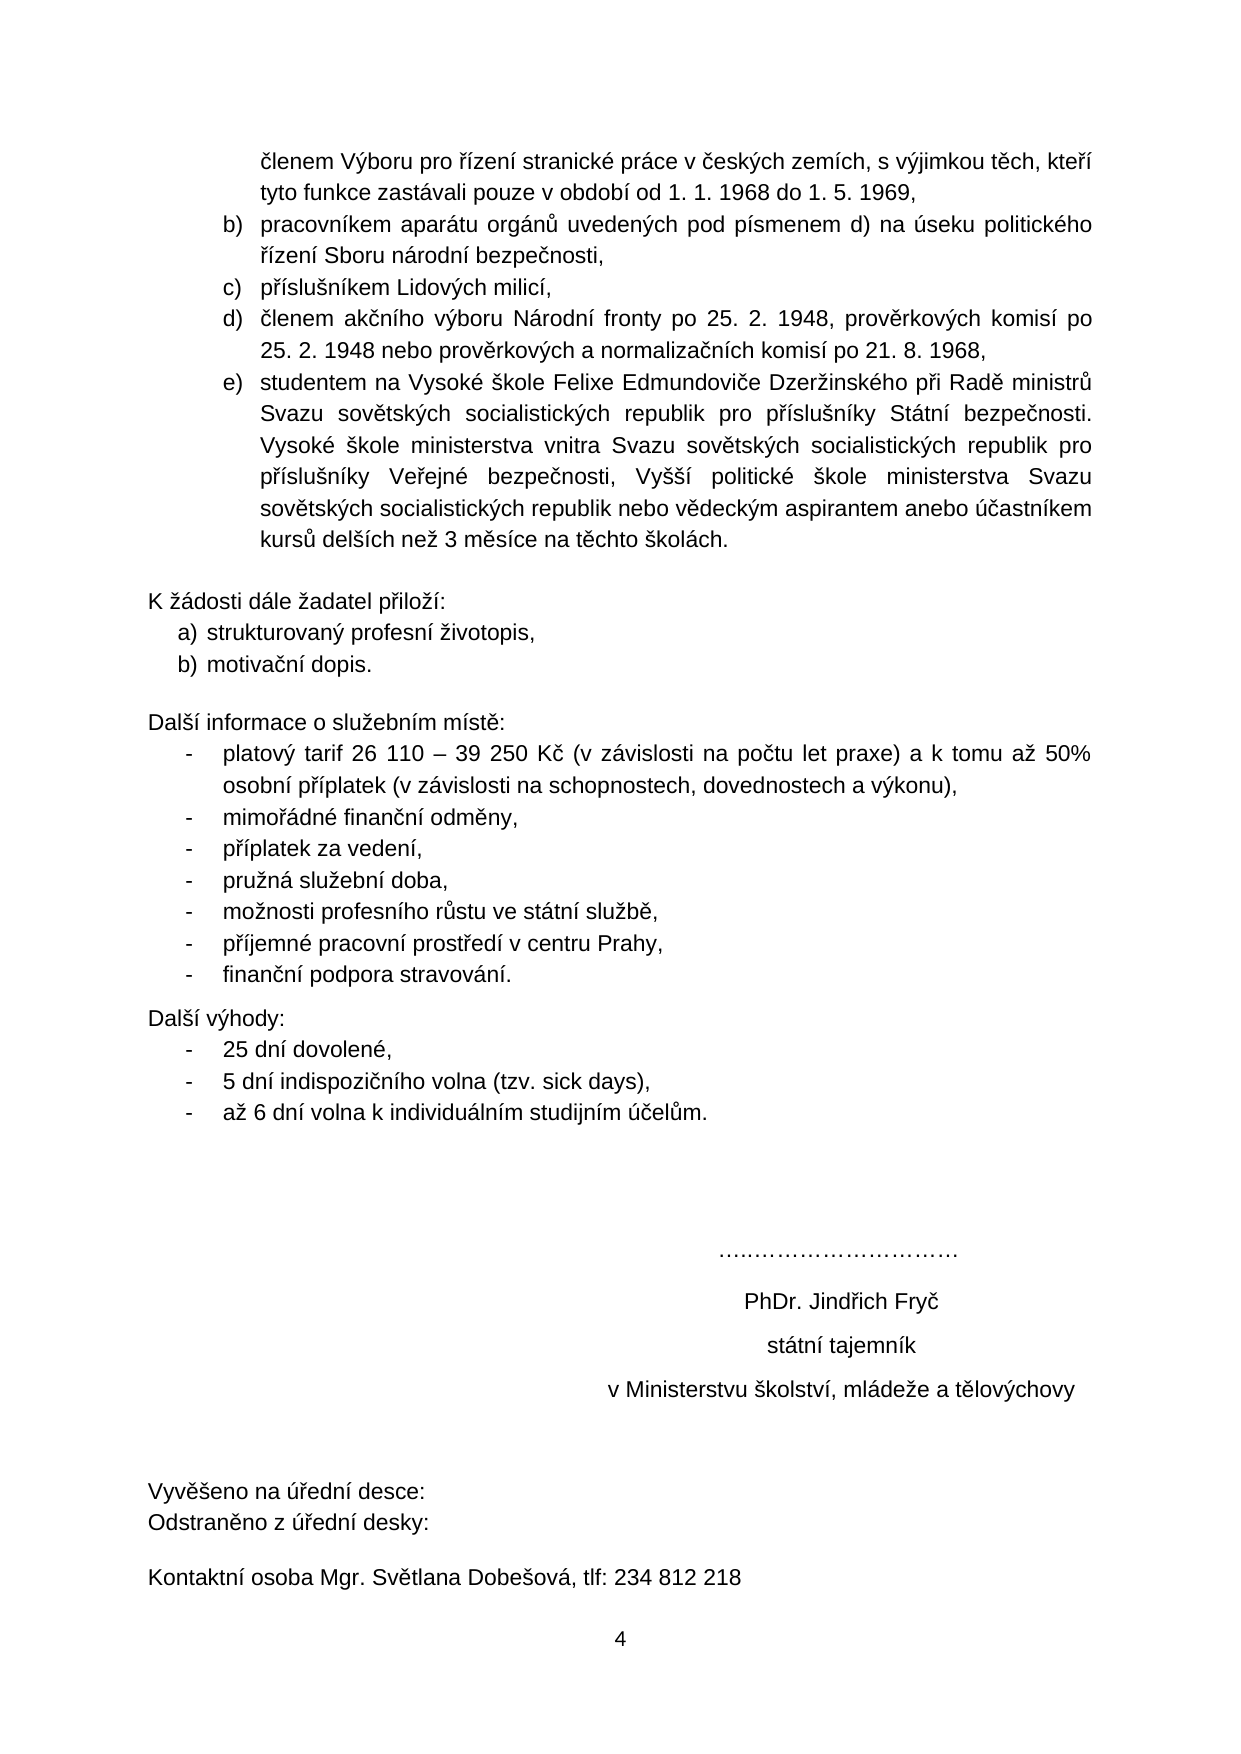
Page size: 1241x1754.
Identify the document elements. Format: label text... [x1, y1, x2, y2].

list 5 dní indispozičního volna (tzv. sick days), [185, 1068, 1093, 1094]
text Kontaktní osoba Mgr. Světlana Dobešová, tlf: 234 812 218 [148, 1564, 1093, 1590]
list strukturovaný profesní životopis, [177, 619, 1093, 646]
text Odstraněno z úřední desky: [148, 1509, 1093, 1536]
list až 6 dní volna k individuálním studijním účelům. [185, 1099, 1093, 1126]
text PhDr. Jindřich Fryč [590, 1288, 1093, 1314]
list studentem na Vysoké škole Felixe Edmundoviče Dzeržinského při Radě ministrů Svazu sovětských socialistických republik pro příslušníky Státní bezpečnosti. Vysoké škole ministerstva vnitra Svazu sovětských socialistických republik pro příslušníky Veřejné bezpečnosti, Vyšší politické škole ministerstva Svazu sovětských socialistických republik nebo vědeckým aspirantem anebo účastníkem kursů delších než 3 měsíce na těchto školách. [223, 368, 1093, 553]
list možnosti profesního růstu ve státní službě, [185, 898, 1093, 924]
list členem akčního výboru Národní fronty po 25. 2. 1948, prověrkových komisí po 25. 2. 1948 nebo prověrkových a normalizačních komisí po 21. 8. 1968, [223, 305, 1093, 363]
text státní tajemník [590, 1332, 1093, 1358]
list pružná služební doba, [185, 867, 1093, 893]
list motivační dopis. [177, 651, 1093, 677]
list příplatek za vedení, [185, 835, 1093, 861]
text Další informace o služebním místě: [148, 709, 1093, 735]
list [223, 148, 1093, 206]
list finanční podpora stravování. [185, 961, 1093, 988]
list příjemné pracovní prostředí v centru Prahy, [185, 930, 1093, 956]
list platový tarif 26 110 – 39 250 Kč (v závislosti na počtu let praxe) a k tomu až 50% osobní příplatek (v závislosti na schopnostech, dovednostech a výkonu), [185, 740, 1093, 798]
text Další výhody: [148, 1004, 1093, 1031]
text Vyvěšeno na úřední desce: [148, 1478, 1093, 1504]
list 25 dní dovolené, [185, 1036, 1093, 1062]
list příslušníkem Lidových milicí, [223, 274, 1093, 300]
text …..……………………… [590, 1236, 1093, 1262]
list mimořádné finanční odměny, [185, 803, 1093, 830]
list pracovníkem aparátu orgánů uvedených pod písmenem d) na úseku politického řízení Sboru národní bezpečnosti, [223, 211, 1093, 269]
text K žádosti dále žadatel přiloží: [148, 588, 1093, 614]
text v Ministerstvu školství, mládeže a tělovýchovy [590, 1376, 1093, 1402]
